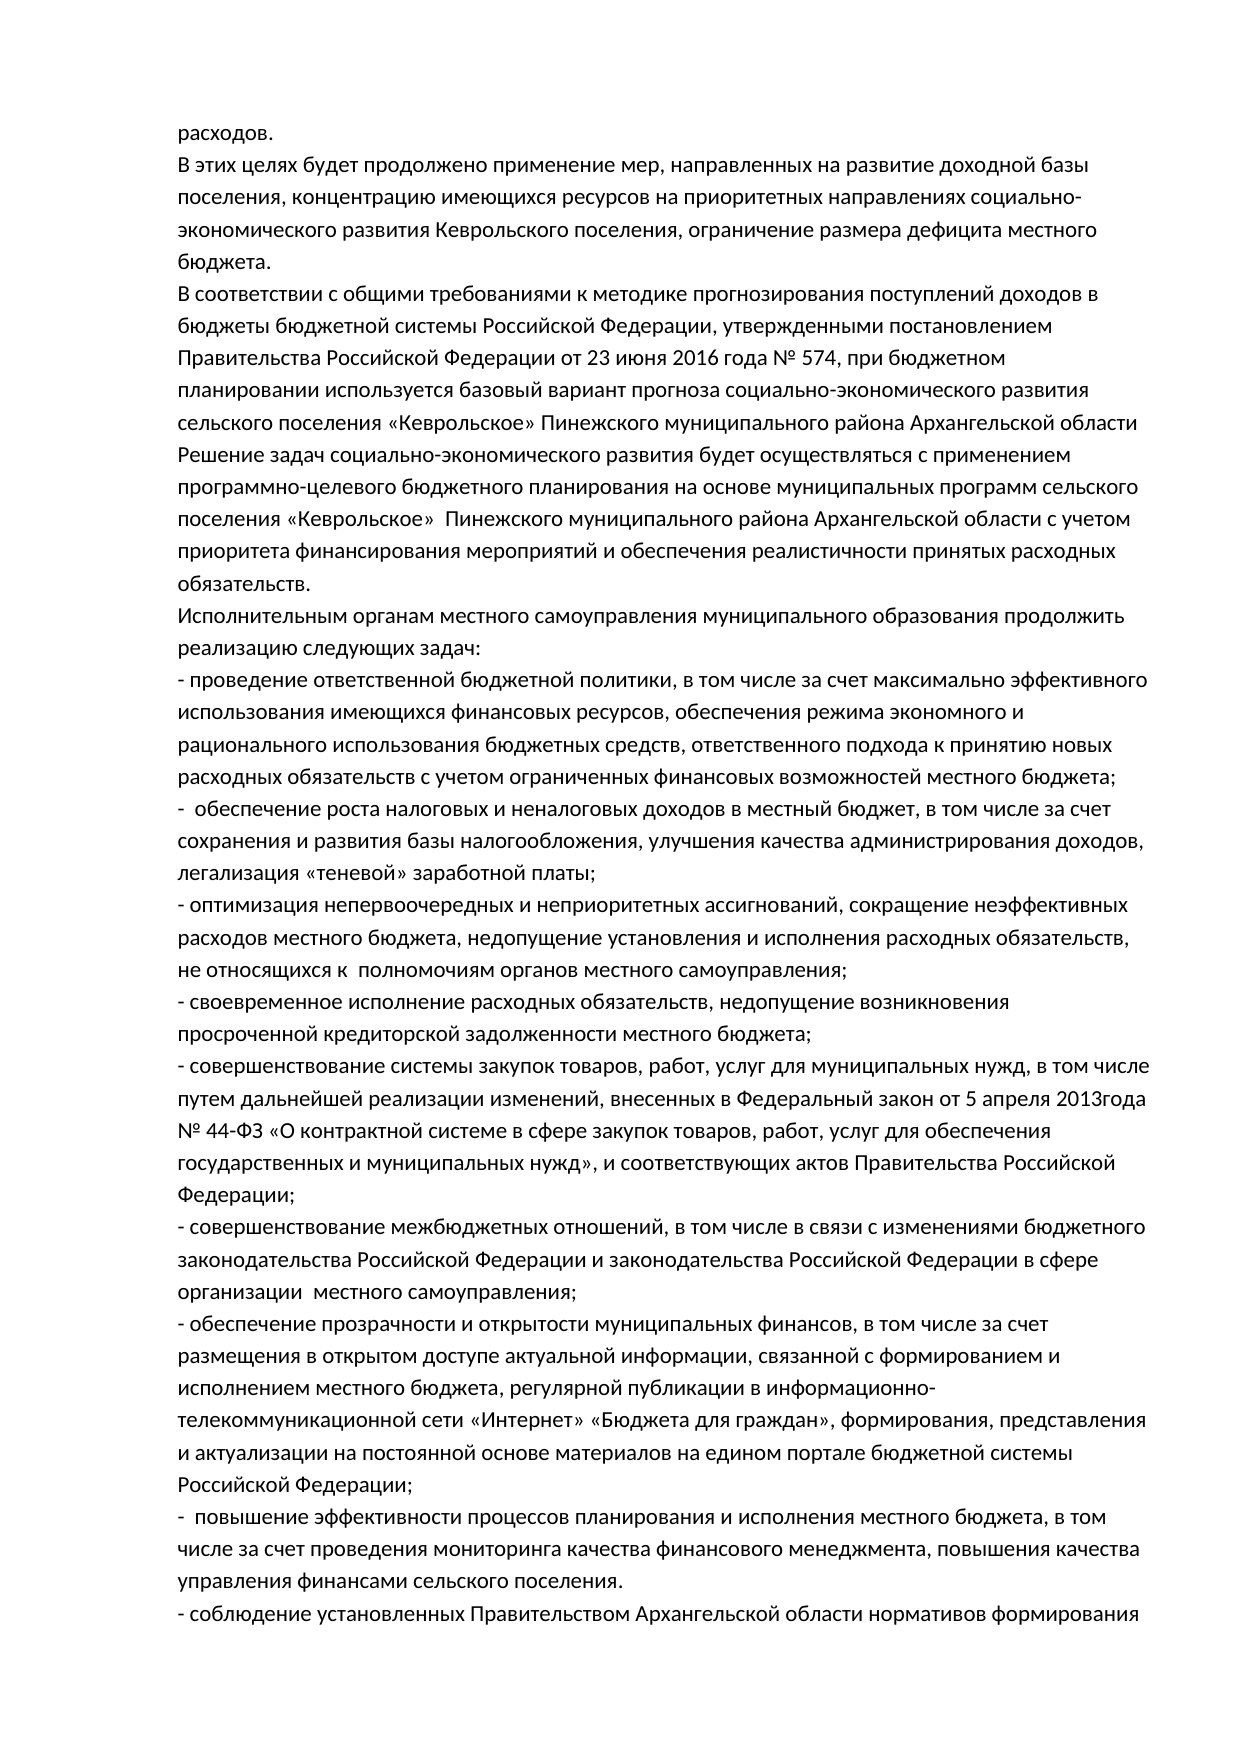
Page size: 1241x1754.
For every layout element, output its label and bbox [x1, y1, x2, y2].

text [177, 118, 1152, 1627]
